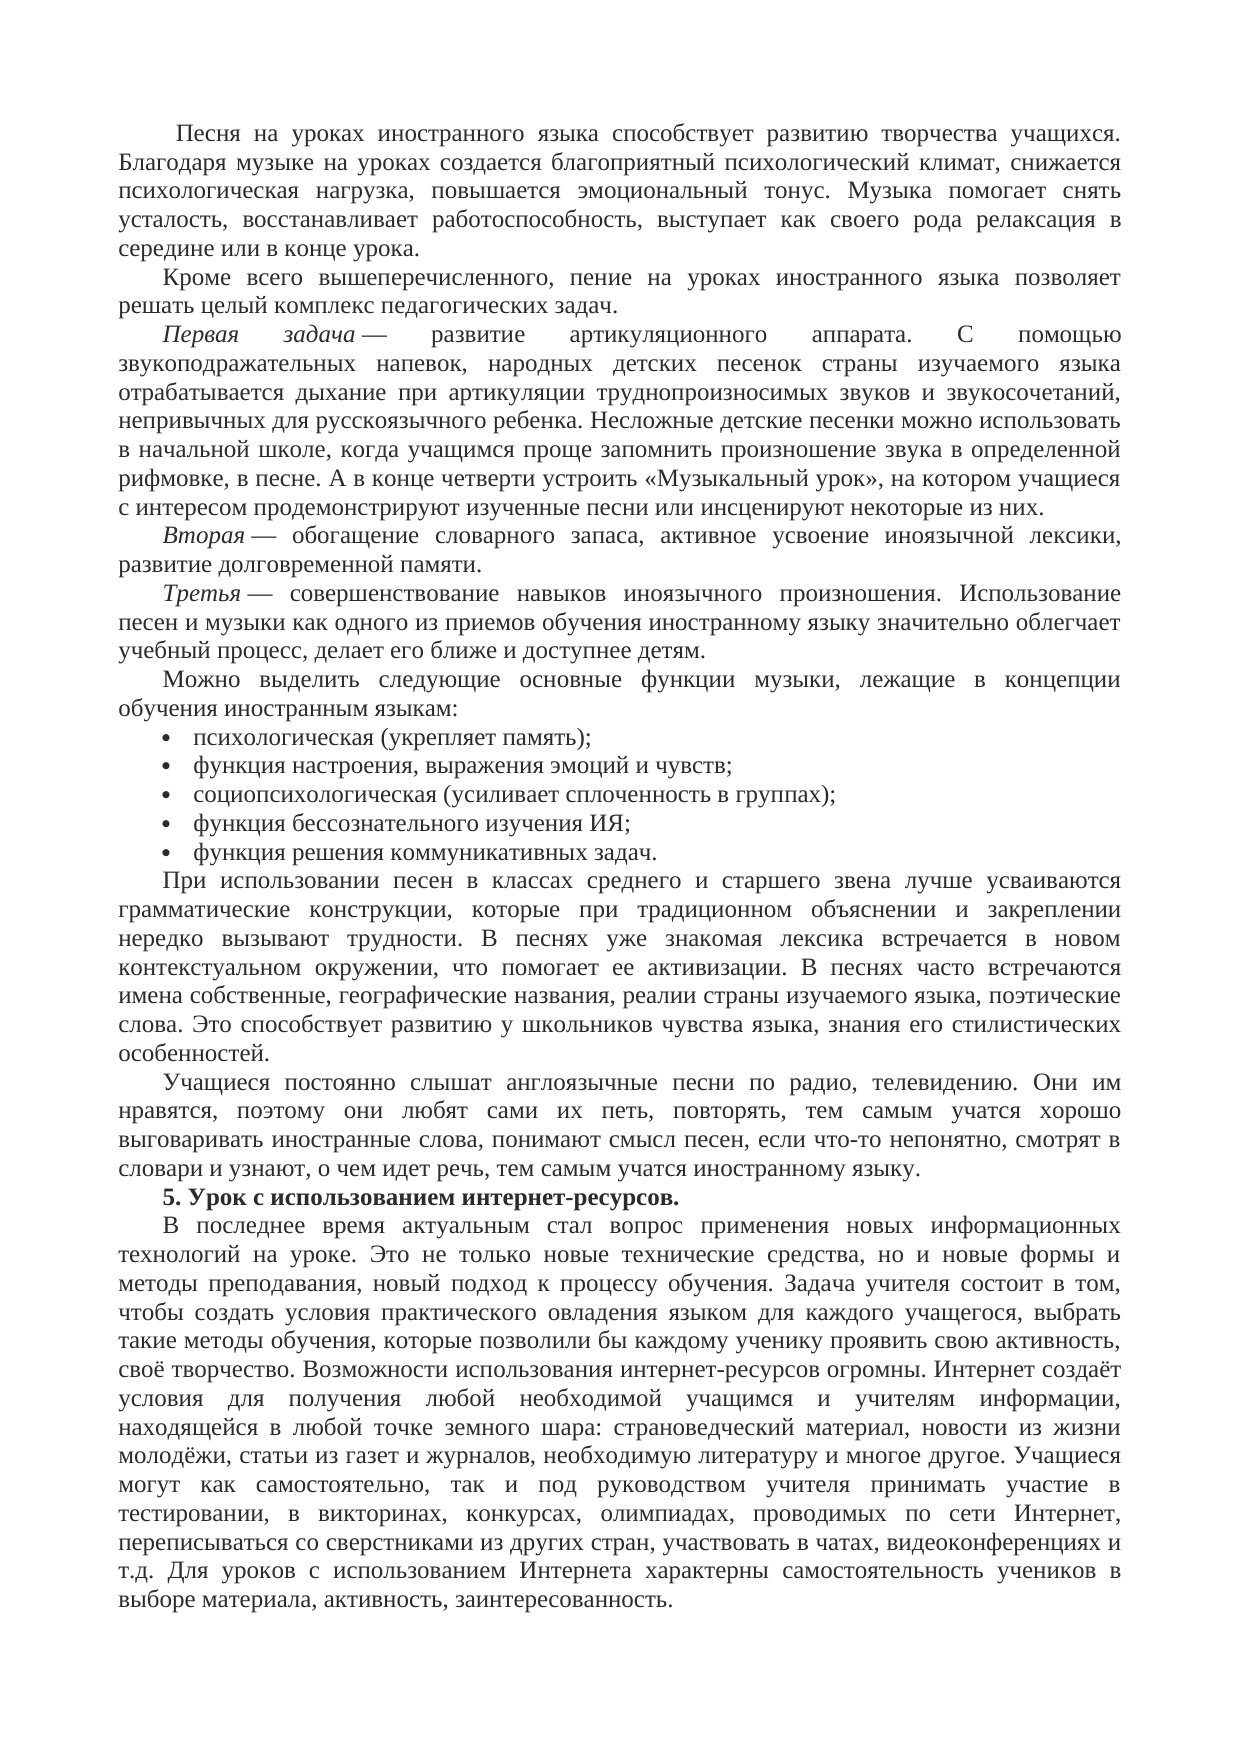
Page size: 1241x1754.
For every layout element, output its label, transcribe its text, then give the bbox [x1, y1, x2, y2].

text В последнее время актуальным стал вопрос применения новых информационных технологий на уроке. Это не только новые технические средства, но и новые формы и методы преподавания, новый подход к процессу обучения. Задача учителя состоит в том, чтобы создать условия практического овладения языком для каждого учащегося, выбрать такие методы обучения, которые позволили бы каждому ученику проявить свою активность, своё творчество. Возможности использования интернет-ресурсов огромны. Интернет создаёт условия для получения любой необходимой учащимся и учителям информации, находящейся в любой точке земного шара: страноведческий материал, новости из жизни молодёжи, статьи из газет и журналов, необходимую литературу и многое другое. Учащиеся могут как самостоятельно, так и под руководством учителя принимать участие в тестировании, в викторинах, конкурсах, олимпиадах, проводимых по сети Интернет, переписываться со сверстниками из других стран, участвовать в чатах, видеоконференциях и т.д. Для уроков с использованием Интернета характерны самостоятельность учеников в выборе материала, активность, заинтересованность. [118, 1211, 1122, 1613]
text Можно выделить следующие основные функции музыки, лежащие в концепции обучения иностранным языкам: [118, 664, 1122, 722]
text 5. Урок с использованием интернет-ресурсов. [118, 1182, 1122, 1211]
text Песня на уроках иностранного языка способствует развитию творчества учащихся. Благодаря музыке на уроках создается благоприятный психологический климат, снижается психологическая нагрузка, повышается эмоциональный тонус. Музыка помогает снять усталость, восстанавливает работоспособность, выступает как своего рода релаксация в середине или в конце урока. [118, 118, 1122, 262]
text При использовании песен в классах среднего и старшего звена лучше усваиваются грамматические конструкции, которые при традиционном объяснении и закреплении нередко вызывают трудности. В песнях уже знакомая лексика встречается в новом контекстуальном окружении, что помогает ее активизации. В песнях часто встречаются имена собственные, географические названия, реалии страны изучаемого языка, поэтические слова. Это способствует развитию у школьников чувства языка, знания его стилистических особенностей. [118, 866, 1122, 1067]
text Третья — совершенствование навыков иноязычного произношения. Использование песен и музыки как одного из приемов обучения иностранному языку значительно облегчает учебный процесс, делает его ближе и доступнее детям. [118, 578, 1122, 664]
list социопсихологическая (усиливает сплоченность в группах); [118, 779, 1122, 808]
text Первая задача — развитие артикуляционного аппарата. С помощью звукоподражательных напевок, народных детских песенок страны изучаемого языка отрабатывается дыхание при артикуляции труднопроизносимых звуков и звукосочетаний, непривычных для русскоязычного ребенка. Несложные детские песенки можно использовать в начальной школе, когда учащимся проще запомнить произношение звука в определенной рифмовке, в песне. А в конце четверти устроить «Музыкальный урок», на котором учащиеся с интересом продемонстрируют изученные песни или инсценируют некоторые из них. [118, 319, 1122, 521]
list психологическая (укрепляет память); [118, 722, 1122, 751]
list функция бессознательного изучения ИЯ; [118, 808, 1122, 837]
list функция настроения, выражения эмоций и чувств; [118, 751, 1122, 779]
text Кроме всего вышеперечисленного, пение на уроках иностранного языка позволяет решать целый комплекс педагогических задач. [118, 262, 1122, 319]
text Учащиеся постоянно слышат англоязычные песни по радио, телевидению. Они им нравятся, поэтому они любят сами их петь, повторять, тем самым учатся хорошо выговаривать иностранные слова, понимают смысл песен, если что-то непонятно, смотрят в словари и узнают, о чем идет речь, тем самым учатся иностранному языку. [118, 1067, 1122, 1182]
text Вторая — обогащение словарного запаса, активное усвоение иноязычной лексики, развитие долговременной памяти. [118, 521, 1122, 578]
list функция решения коммуникативных задач. [118, 837, 1122, 866]
